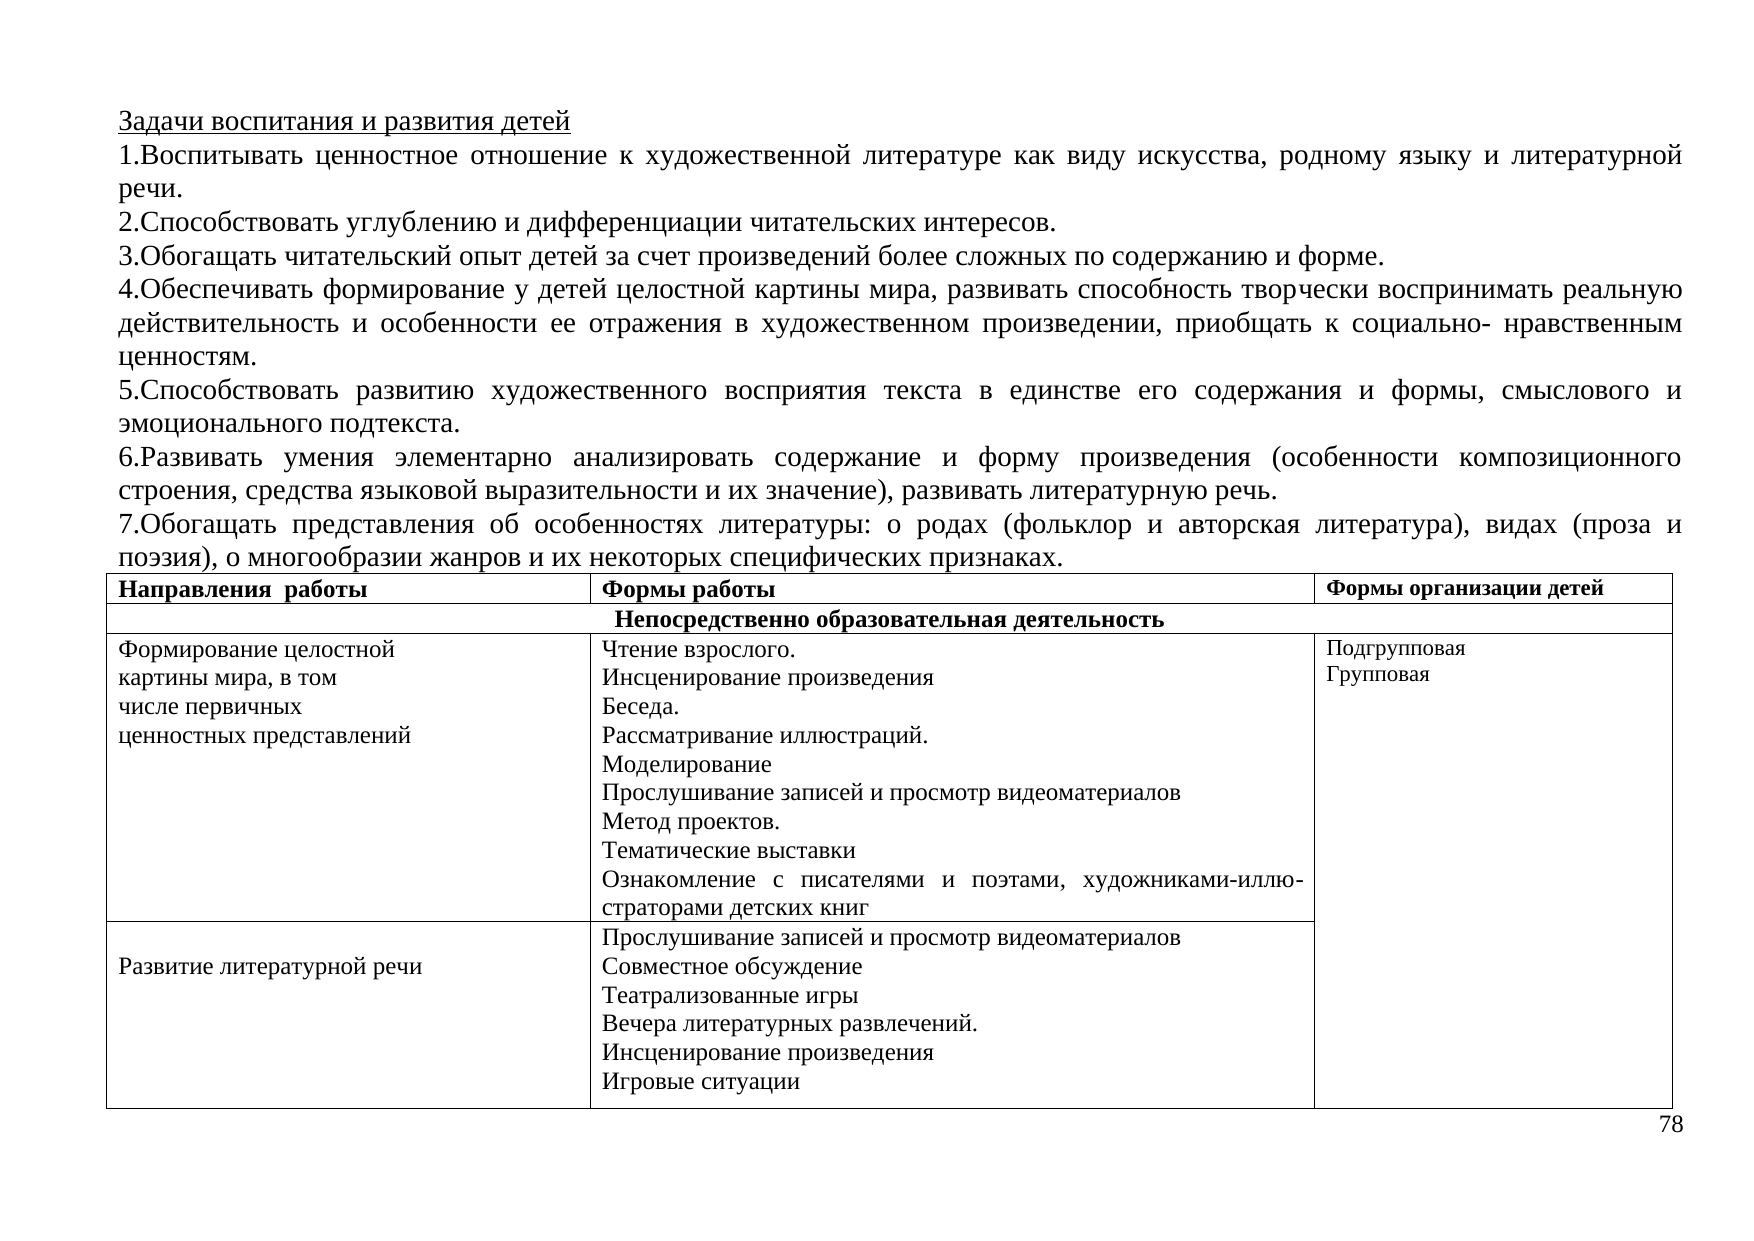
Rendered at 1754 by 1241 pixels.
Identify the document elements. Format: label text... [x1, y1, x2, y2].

text 4.Обеспечивать формирование у детей целостной картины мира, развивать способность творчески воспринимать реальную действительность и особенности ее отражения в художественном произведении, приобщать к социально- нравственным ценностям. [118, 271, 1683, 372]
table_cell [591, 922, 1314, 1108]
table_header Формы работы [591, 574, 1314, 603]
text 7.Обогащать представления об особенностях литературы: о родах (фольклор и авторская литература), видах (проза и поэзия), о многообразии жанров и их некоторых специфических признаках. [118, 506, 1683, 573]
table_cell Непосредственно образовательная деятельность [107, 604, 1672, 633]
text 1.Воспитывать ценностное отношение к художественной литературе как виду искусства, родному языку и литературной речи. [118, 137, 1683, 204]
table_cell Формирование целостной картины мира, в том числе первичных ценностных представлений [107, 634, 590, 921]
text Задачи воспитания и развития детей [118, 103, 1683, 137]
text 6.Развивать умения элементарно анализировать содержание и форму произведения (особенности композиционного строения, средства языковой выразительности и их значение), развивать литературную речь. [118, 439, 1683, 506]
table_cell Чтение взрослого. Инсценирование произведения Беседа. Рассматривание иллюстраций. Моделирование Прослушивание записей и просмотр видеоматериалов Метод проектов. Тематические выставки Ознакомление с писателями и поэтами, художниками-иллюстраторами детских книг [591, 634, 1314, 921]
table_cell Подгрупповая Групповая [1315, 634, 1672, 1108]
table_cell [107, 922, 590, 1108]
table_header Направления работы [107, 574, 590, 603]
text 3.Обогащать читательский опыт детей за счет произведений более сложных по содержанию и форме. [118, 238, 1683, 271]
text 5.Способствовать развитию художественного восприятия текста в единстве его содержания и формы, смыслового и эмоционального подтекста. [118, 372, 1683, 439]
text 2.Способствовать углублению и дифференциации читательских интересов. [118, 204, 1683, 238]
table_header Формы организации детей [1315, 574, 1672, 603]
